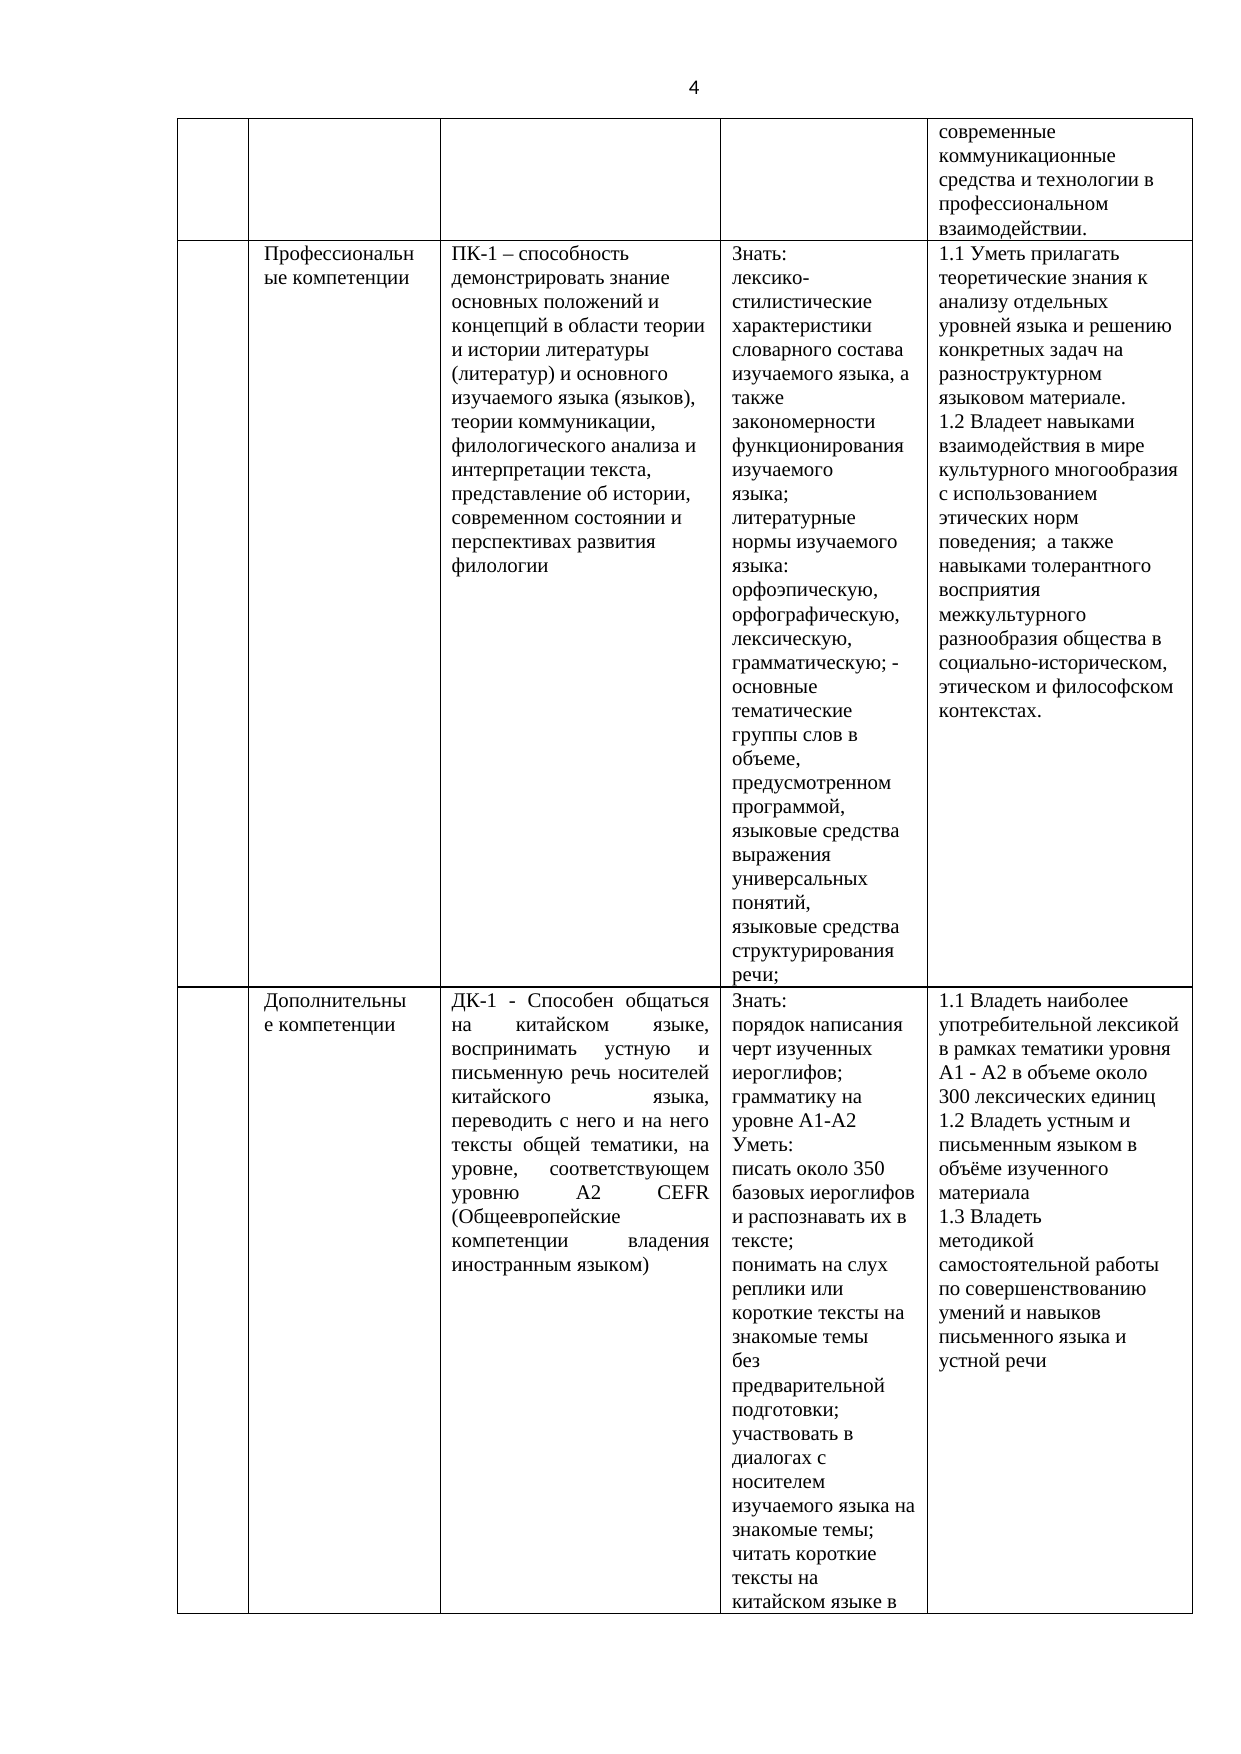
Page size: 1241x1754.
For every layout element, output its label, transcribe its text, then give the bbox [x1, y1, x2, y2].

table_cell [721, 988, 927, 1613]
table_cell Профессиональные компетенции [249, 241, 440, 986]
table_cell [178, 988, 248, 1613]
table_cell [721, 119, 927, 239]
table_cell ПК-1 – способность демонстрировать знание основных положений и концепций в области теории и истории литературы (литератур) и основного изучаемого языка (языков), теории коммуникации, филологического анализа и интерпретации текста, представление об истории, современном состоянии и перспективах развития филологии [441, 241, 720, 986]
table_cell [178, 241, 248, 986]
table_cell [249, 119, 440, 239]
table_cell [928, 988, 1192, 1613]
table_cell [928, 119, 1192, 239]
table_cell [441, 119, 720, 239]
table_cell 1.1 Уметь прилагать теоретические знания к анализу отдельных уровней языка и решению конкретных задач на разноструктурном языковом материале. 1.2 Владеет навыками взаимодействия в мире культурного многообразия с использованием этических норм поведения; а также навыками толерантного восприятия межкультурного разнообразия общества в социально-историческом, этическом и философском контекстах. [928, 241, 1192, 986]
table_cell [441, 988, 720, 1613]
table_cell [249, 988, 440, 1613]
table_cell Знать: лексико-стилистические характеристики словарного состава изучаемого языка, а также закономерности функционирования изучаемого языка; литературные нормы изучаемого языка: орфоэпическую, орфографическую, лексическую, грамматическую; - основные тематические группы слов в объеме, предусмотренном программой, языковые средства выражения универсальных понятий, языковые средства структурирования речи; [721, 241, 927, 986]
table_cell [178, 119, 248, 239]
